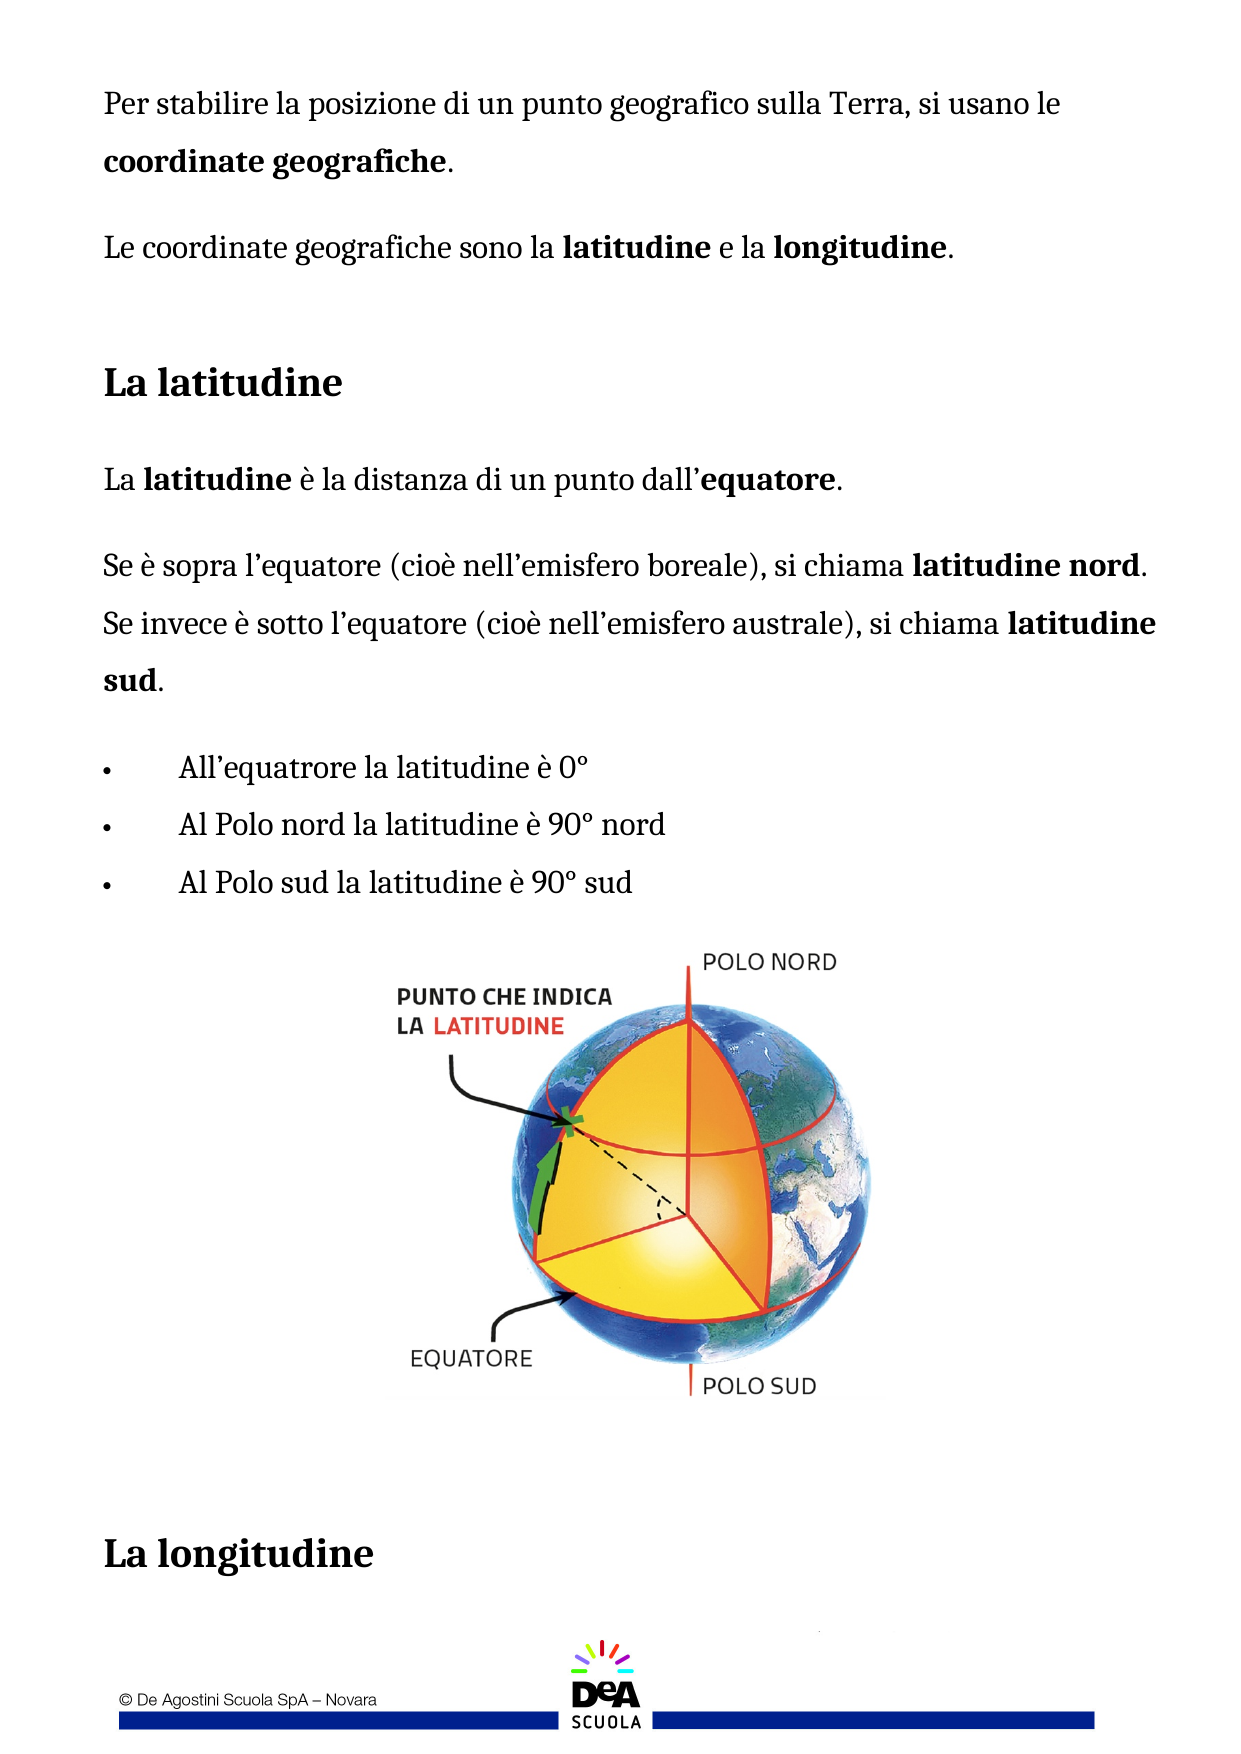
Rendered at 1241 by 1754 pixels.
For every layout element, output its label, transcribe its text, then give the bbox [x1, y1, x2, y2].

list All’equatrore la latitudine è 0° [103, 748, 1167, 787]
picture [103, 1631, 1108, 1743]
text La latitudine [103, 359, 1167, 407]
list Al Polo sud la latitudine è 90° sud [103, 863, 1167, 902]
text Per stabilire la posizione di un punto geografico sulla Terra, si usano le coordinate geografiche. [103, 84, 1167, 180]
list Al Polo nord la latitudine è 90° nord [103, 806, 1167, 844]
text La longitudine [103, 1530, 1167, 1578]
text Le coordinate geografiche sono la latitudine e la longitudine. [103, 229, 1167, 267]
text La latitudine è la distanza di un punto dall’equatore. [103, 460, 1167, 498]
picture [384, 950, 886, 1400]
text Se è sopra l’equatore (cioè nell’emisfero boreale), si chiama latitudine nord. Se invece è sotto l’equatore (cioè nell’emisfero australe), si chiama latitudine sud. [103, 547, 1167, 700]
